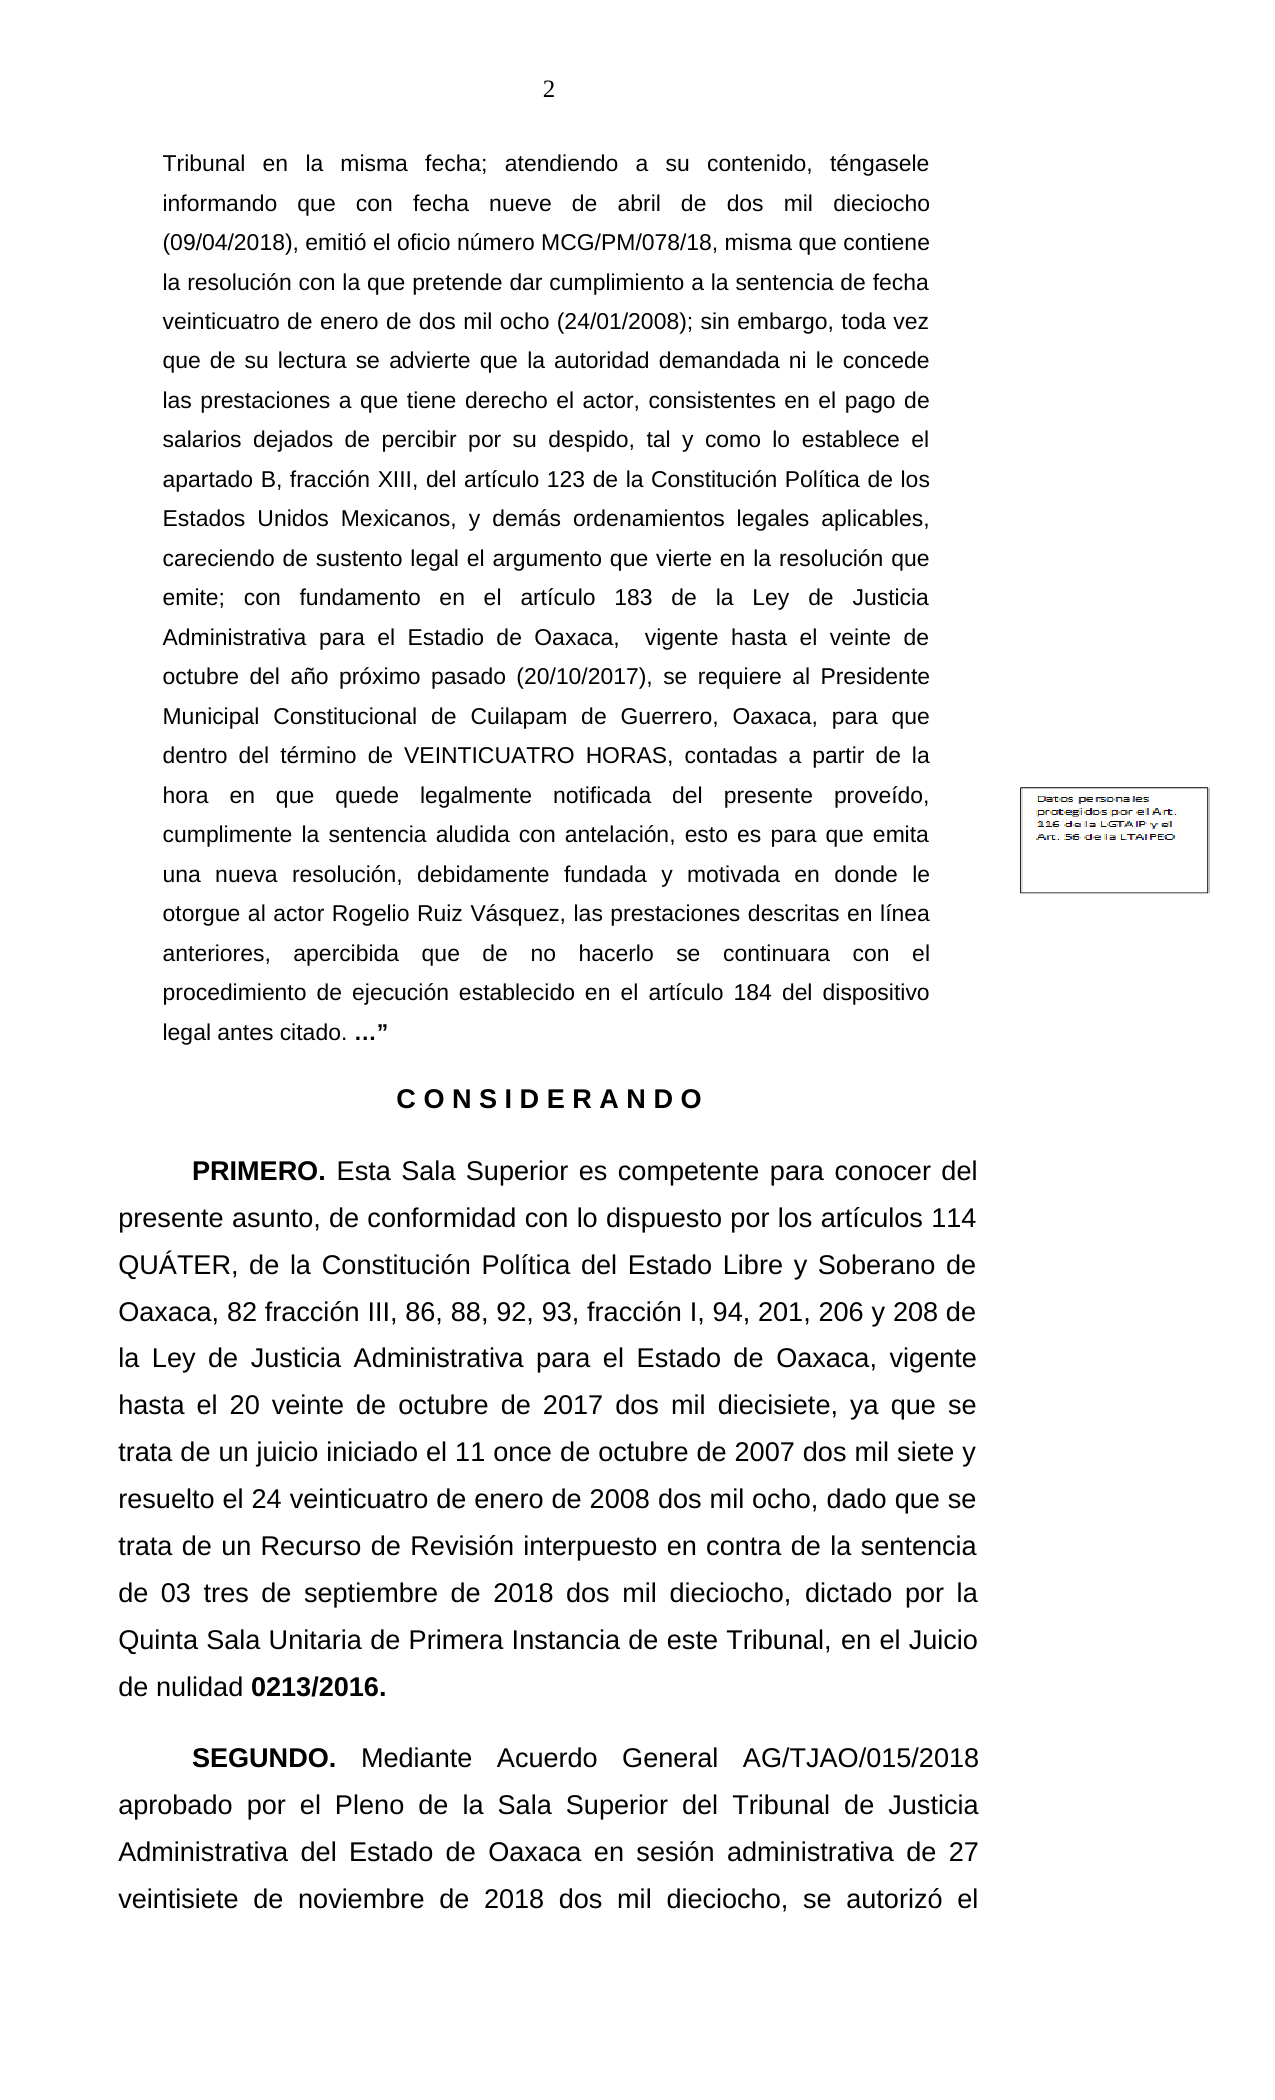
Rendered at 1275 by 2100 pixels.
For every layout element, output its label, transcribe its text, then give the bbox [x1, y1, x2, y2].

text PRIMERO. Esta Sala Superior es competente para conocer del presente asunto, de conformidad con lo dispuesto por los artículos 114 QUÁTER, de la Constitución Política del Estado Libre y Soberano de Oaxaca, 82 fracción III, 86, 88, 92, 93, fracción I, 94, 201, 206 y 208 de la Ley de Justicia Administrativa para el Estado de Oaxaca, vigente hasta el 20 veinte de octubre de 2017 dos mil diecisiete, ya que se trata de un juicio iniciado el 11 once de octubre de 2007 dos mil siete y resuelto el 24 veinticuatro de enero de 2008 dos mil ocho, dado que se trata de un Recurso de Revisión interpuesto en contra de la sentencia de 03 tres de septiembre de 2018 dos mil dieciocho, dictado por la Quinta Sala Unitaria de Primera Instancia de este Tribunal, en el Juicio de nulidad 0213/2016. [118, 1155, 978, 1702]
picture [1020, 787, 1212, 894]
text C O N S I D E R A N D O [118, 1083, 980, 1114]
